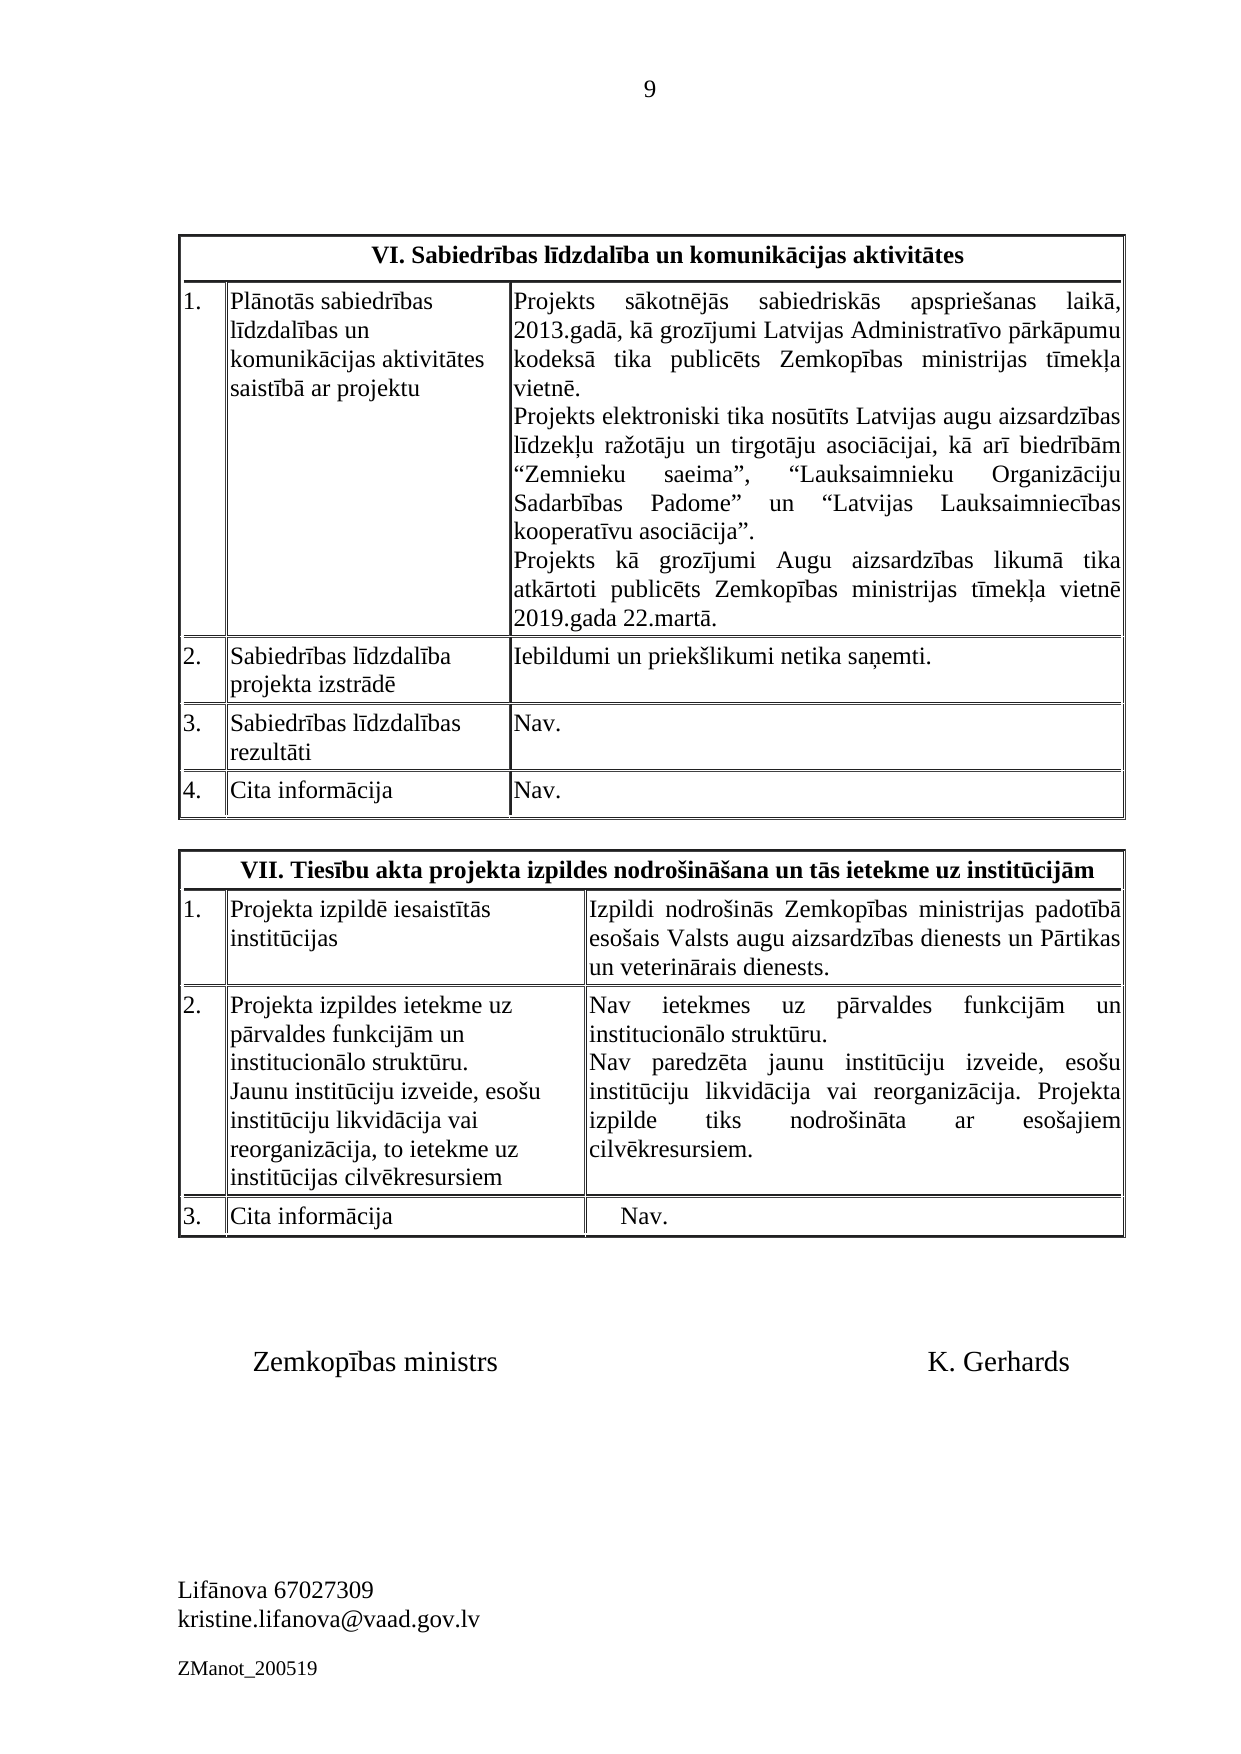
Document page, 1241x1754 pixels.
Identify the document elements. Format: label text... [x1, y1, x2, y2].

table_cell 2. [181, 635, 225, 701]
table_cell 3. [181, 1194, 227, 1235]
table_cell Projekts sākotnējās sabiedriskās apspriešanas laikā, 2013.gadā, kā grozījumi Latvijas Administratīvo pārkāpumu kodeksā tika publicēts Zemkopības ministrijas tīmekļa vietnē. Projekts elektroniski tika nosūtīts Latvijas augu aizsardzības līdzekļu ražotāju un tirgotāju asociācijai, kā arī biedrībām “Zemnieku saeima”, “Lauksaimnieku Organizāciju Sadarbības Padome” un “Latvijas Lauksaimniecības kooperatīvu asociācija”. Projekts kā grozījumi Augu aizsardzības likumā tika atkārtoti publicēts Zemkopības ministrijas tīmekļa vietnē 2019.gada 22.martā. [512, 280, 1123, 634]
table_cell Nav ietekmes uz pārvaldes funkcijām un institucionālo struktūru. Nav paredzēta jaunu institūciju izveide, esošu institūciju likvidācija vai reorganizācija. Projekta izpilde tiks nodrošināta ar esošajiem cilvēkresursiem. [586, 984, 1124, 1194]
table_cell Cita informācija [227, 1198, 586, 1235]
table_cell Nav. [510, 769, 1123, 817]
table_cell Sabiedrības līdzdalība projekta izstrādē [228, 638, 509, 701]
table_cell Cita informācija [227, 772, 510, 817]
table_cell 2. [180, 984, 227, 1194]
text kristine.lifanova@vaad.gov.lv [177, 1604, 1122, 1633]
table_cell Nav. [512, 701, 1123, 768]
table_header VII. Tiesību akta projekta izpildes nodrošināšana un tās ietekme uz institūcijām [181, 852, 1123, 888]
table_cell 1. [180, 888, 225, 984]
text Zemkopības ministrs K. Gerhards [177, 1344, 1122, 1377]
table_cell Projekta izpildē iesaistītās institūcijas [228, 891, 584, 984]
table_cell Nav. [586, 1194, 1123, 1235]
table_cell Plānotās sabiedrības līdzdalības un komunikācijas aktivitātes saistībā ar projektu [228, 283, 509, 634]
text Lifānova 67027309 [177, 1576, 1122, 1604]
table_cell 4. [181, 769, 227, 817]
table_cell Iebildumi un priekšlikumi netika saņemti. [512, 635, 1123, 701]
table_cell 3. [181, 701, 225, 768]
table_header VI. Sabiedrības līdzdalība un komunikācijas aktivitātes [181, 237, 1123, 280]
table_cell Projekta izpildes ietekme uz pārvaldes funkcijām un institucionālo struktūru. Jaunu institūciju izveide, esošu institūciju likvidācija vai reorganizācija, to ietekme uz institūcijas cilvēkresursiem [228, 987, 584, 1194]
table_cell Sabiedrības līdzdalības rezultāti [228, 705, 509, 768]
table_cell Izpildi nodrošinās Zemkopības ministrijas padotībā esošais Valsts augu aizsardzības dienests un Pārtikas un veterinārais dienests. [587, 888, 1124, 984]
table_cell 1. [181, 280, 225, 634]
